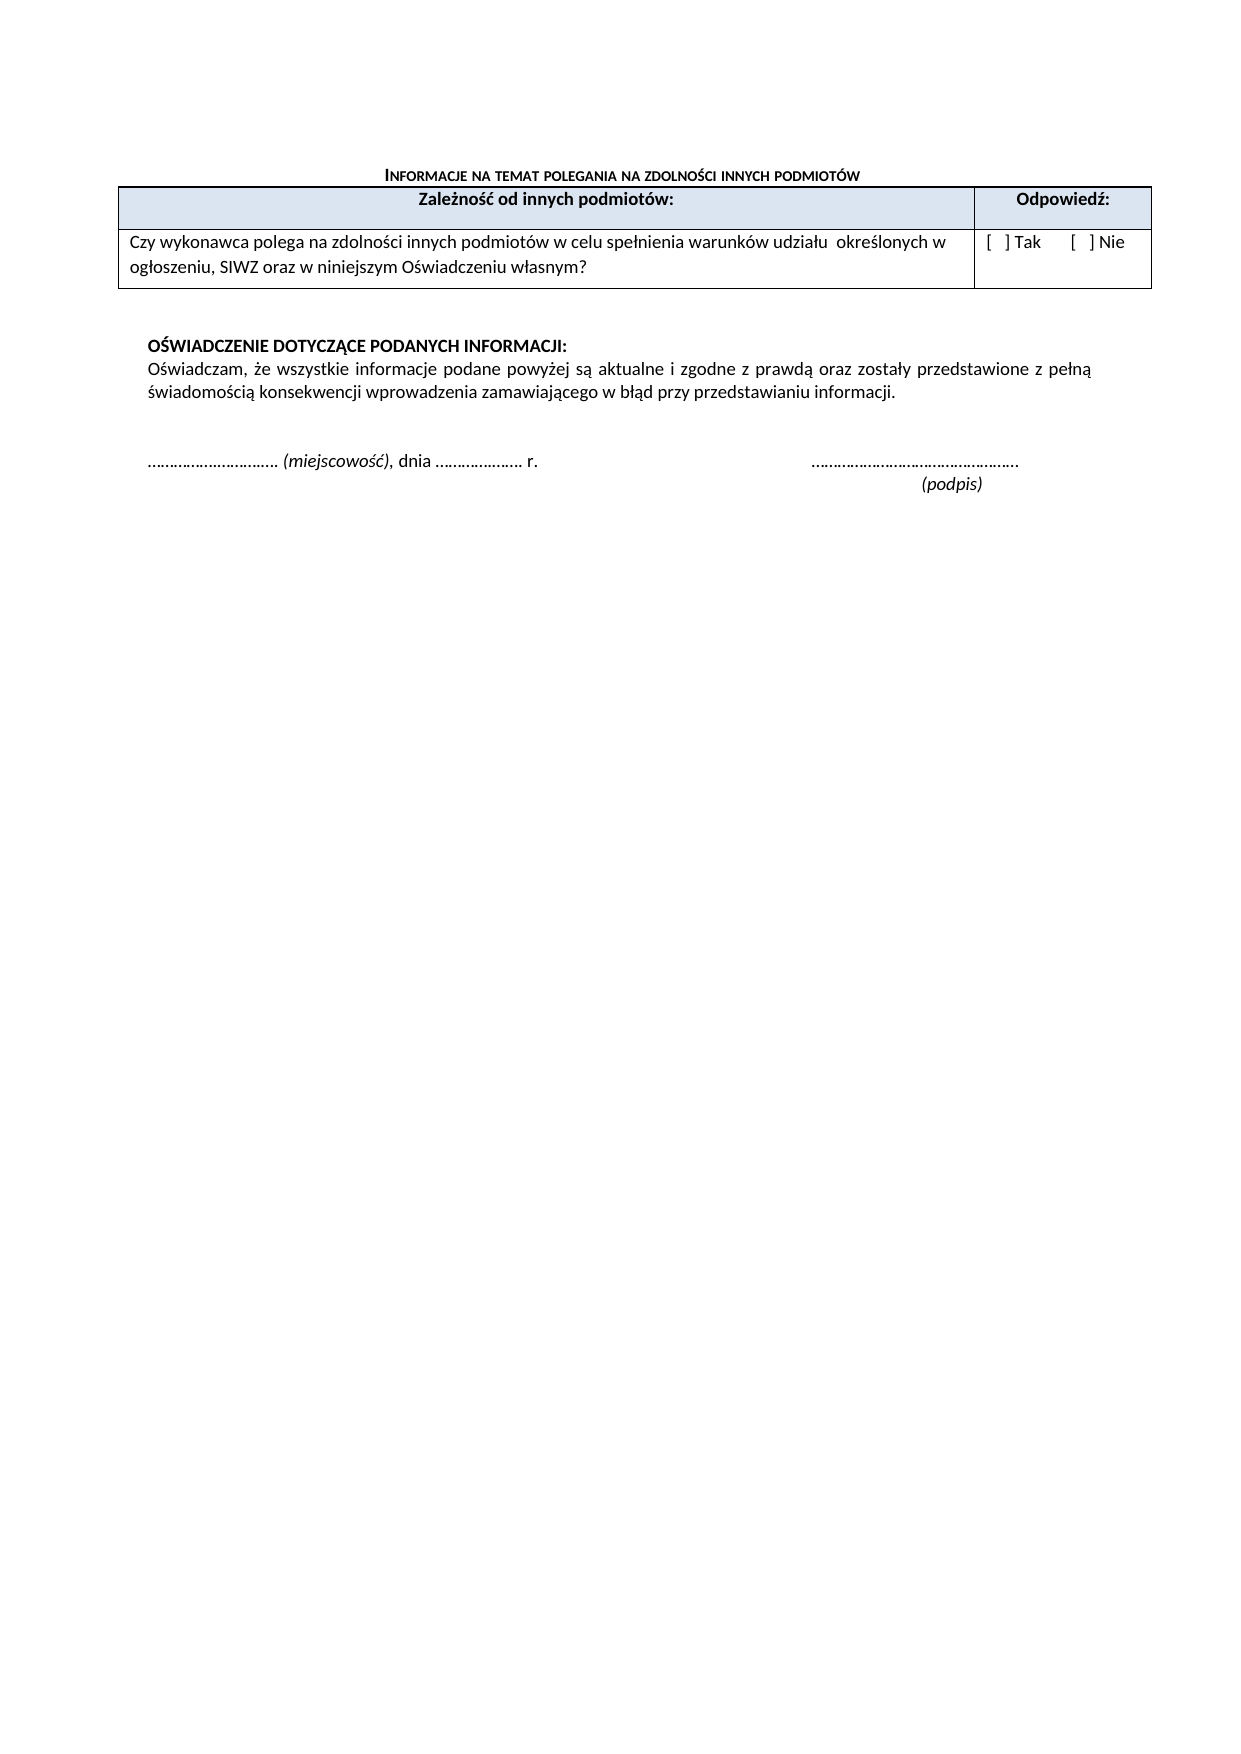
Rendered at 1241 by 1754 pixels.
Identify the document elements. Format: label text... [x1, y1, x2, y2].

text Oświadczam, że wszystkie informacje podane powyżej są aktualne i zgodne z prawdą oraz zostały przedstawione z pełną świadomością konsekwencji wprowadzenia zamawiającego w błąd przy przedstawianiu informacji. [148, 357, 1092, 403]
table_cell Czy wykonawca polega na zdolności innych podmiotów w celu spełnienia warunków udziału określonych w ogłoszeniu, SIWZ oraz w niniejszym Oświadczeniu własnym? [119, 230, 974, 287]
text OŚWIADCZENIE DOTYCZĄCE PODANYCH INFORMACJI: [148, 334, 1092, 357]
title Informacje na temat polegania na zdolności innych podmiotów [148, 163, 1092, 186]
table_cell [ ] Tak [ ] Nie [975, 230, 1151, 287]
text …………….……….…. (miejscowość), dnia ………….……. r. ………………………………………… [148, 449, 1092, 472]
table_header Odpowiedź: [975, 188, 1151, 229]
text (podpis) [738, 472, 1092, 495]
table_header Zależność od innych podmiotów: [119, 188, 974, 229]
